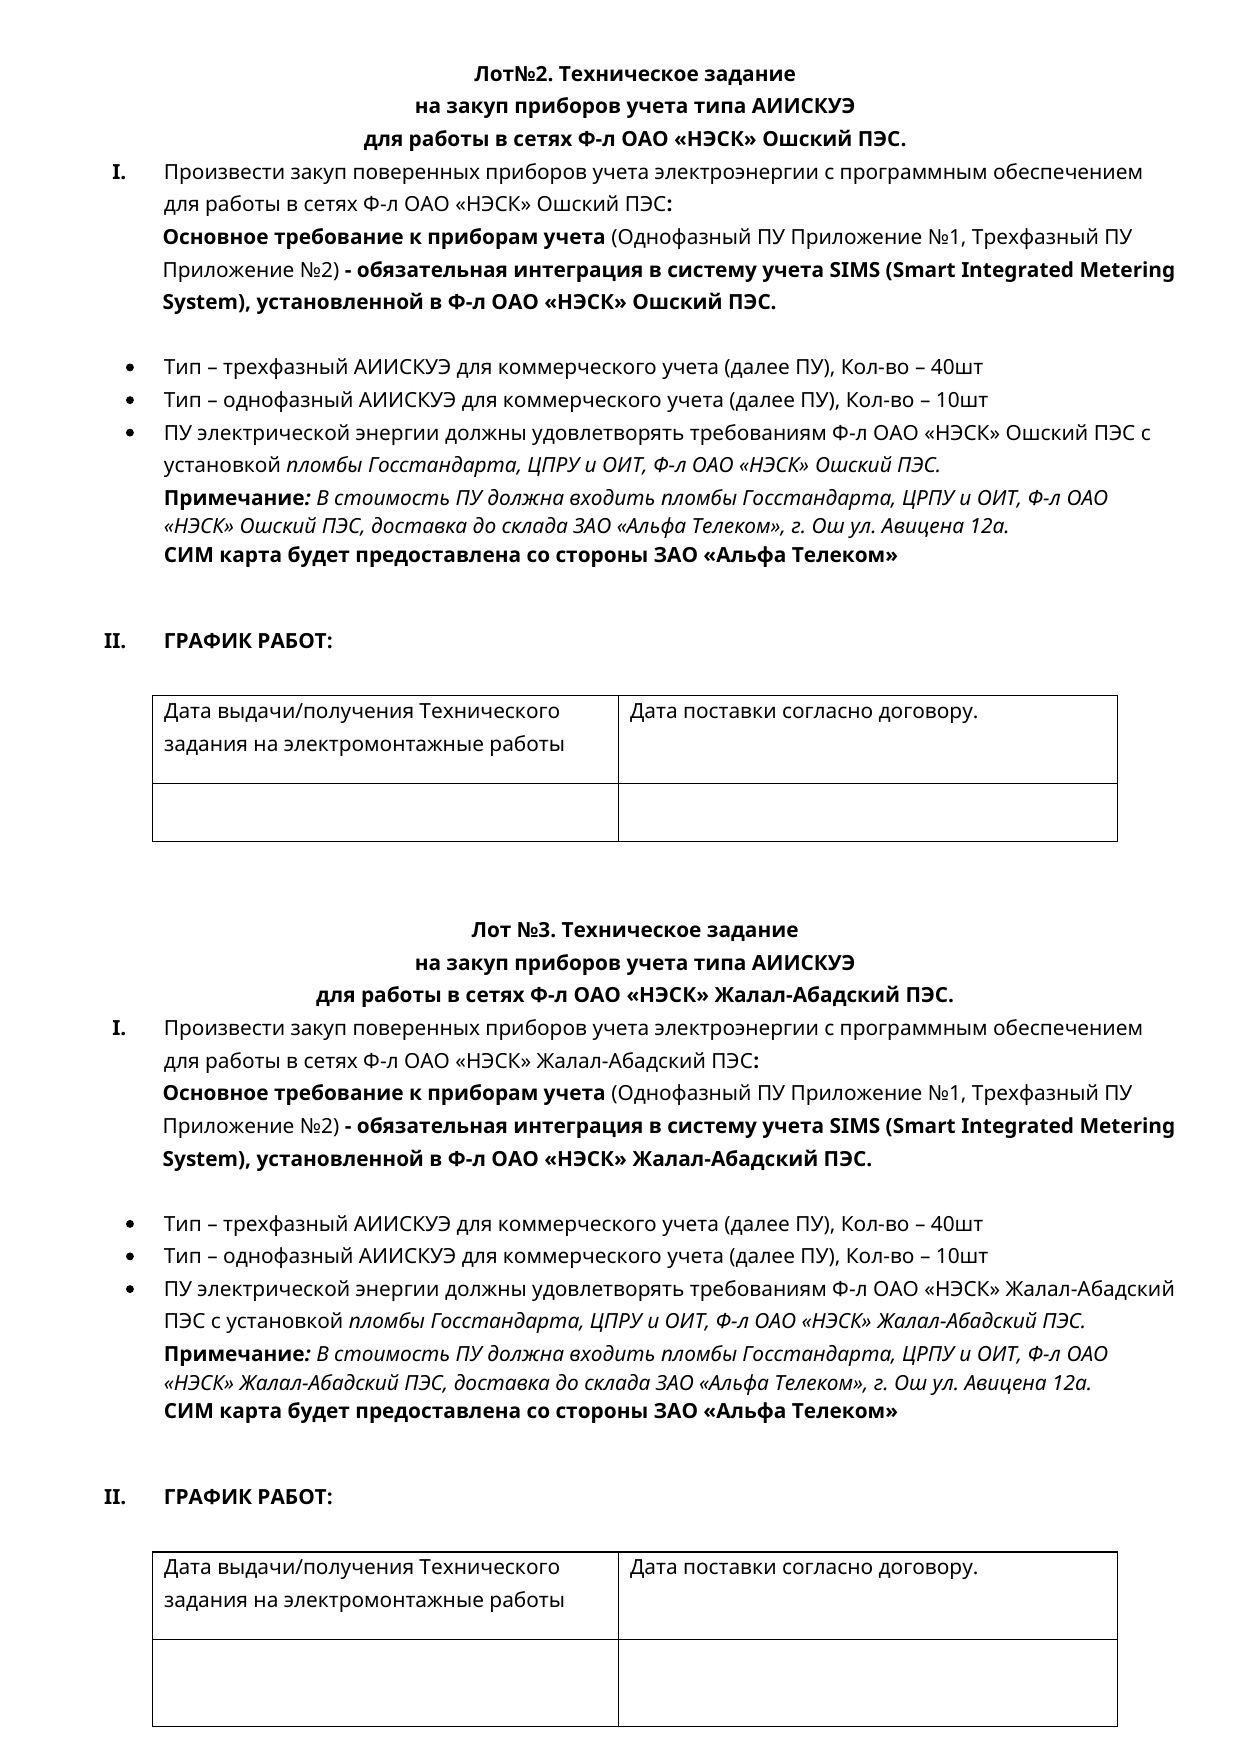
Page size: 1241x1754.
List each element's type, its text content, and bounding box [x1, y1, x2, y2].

list Тип – трехфазный АИИСКУЭ для коммерческого учета (далее ПУ), Кол-во – 40шт [126, 352, 1181, 381]
list Тип – однофазный АИИСКУЭ для коммерческого учета (далее ПУ), Кол-во – 10шт [126, 1241, 1181, 1270]
list ПУ электрической энергии должны удовлетворять требованиям Ф-л ОАО «НЭСК» Жалал-Абадский ПЭС с установкой пломбы Госстандарта, ЦПРУ и ОИТ, Ф-л ОАО «НЭСК» Жалал-Абадский ПЭС. [126, 1274, 1181, 1335]
list Произвести закуп поверенных приборов учета электроэнергии с программным обеспечением для работы в сетях Ф-л ОАО «НЭСК» Жалал-Абадский ПЭС: [126, 1013, 1181, 1074]
table_cell [619, 784, 1117, 841]
list СИМ карта будет предоставлена со стороны ЗАО «Альфа Телеком» [164, 540, 1181, 568]
list Произвести закуп поверенных приборов учета электроэнергии с программным обеспечением для работы в сетях Ф-л ОАО «НЭСК» Ошский ПЭС: [126, 157, 1181, 218]
text Основное требование к приборам учета (Однофазный ПУ Приложение №1, Трехфазный ПУ Приложение №2) - обязательная интеграция в систему учета SIMS (Smart Integrated Metering System), установленной в Ф-л ОАО «НЭСК» Ошский ПЭС. [162, 222, 1181, 316]
list ПУ электрической энергии должны удовлетворять требованиям Ф-л ОАО «НЭСК» Ошский ПЭС с установкой пломбы Госстандарта, ЦПРУ и ОИТ, Ф-л ОАО «НЭСК» Ошский ПЭС. [126, 418, 1181, 479]
list ГРАФИК РАБОТ: [126, 626, 1181, 654]
table_cell [619, 1640, 1117, 1726]
text для работы в сетях Ф-л ОАО «НЭСК» Жалал-Абадский ПЭС. [89, 981, 1181, 1009]
table_header Дата выдачи/получения Технического задания на электромонтажные работы [153, 1553, 618, 1639]
table_header Дата выдачи/получения Технического задания на электромонтажные работы [153, 696, 618, 783]
list Тип – однофазный АИИСКУЭ для коммерческого учета (далее ПУ), Кол-во – 10шт [126, 385, 1181, 413]
text на закуп приборов учета типа АИИСКУЭ [89, 92, 1181, 120]
text Лот №3. Техническое задание [89, 915, 1181, 944]
text Основное требование к приборам учета (Однофазный ПУ Приложение №1, Трехфазный ПУ Приложение №2) - обязательная интеграция в систему учета SIMS (Smart Integrated Metering System), установленной в Ф-л ОАО «НЭСК» Жалал-Абадский ПЭС. [162, 1078, 1181, 1172]
list ГРАФИК РАБОТ: [126, 1482, 1181, 1511]
text Лот№2. Техническое задание [89, 59, 1181, 87]
table_cell [153, 1640, 618, 1726]
text для работы в сетях Ф-л ОАО «НЭСК» Ошский ПЭС. [89, 124, 1181, 153]
list СИМ карта будет предоставлена со стороны ЗАО «Альфа Телеком» [164, 1396, 1181, 1424]
table_header Дата поставки согласно договору. [619, 1553, 1117, 1639]
table_header Дата поставки согласно договору. [619, 696, 1117, 783]
text на закуп приборов учета типа АИИСКУЭ [89, 948, 1181, 976]
list Примечание: В стоимость ПУ должна входить пломбы Госстандарта, ЦРПУ и ОИТ, Ф-л ОАО «НЭСК» Жалал-Абадский ПЭС, доставка до склада ЗАО «Альфа Телеком», г. Ош ул. Авицена 12а. [164, 1339, 1181, 1396]
list Примечание: В стоимость ПУ должна входить пломбы Госстандарта, ЦРПУ и ОИТ, Ф-л ОАО «НЭСК» Ошский ПЭС, доставка до склада ЗАО «Альфа Телеком», г. Ош ул. Авицена 12а. [164, 483, 1181, 540]
list Тип – трехфазный АИИСКУЭ для коммерческого учета (далее ПУ), Кол-во – 40шт [126, 1209, 1181, 1237]
table_cell [153, 784, 618, 841]
